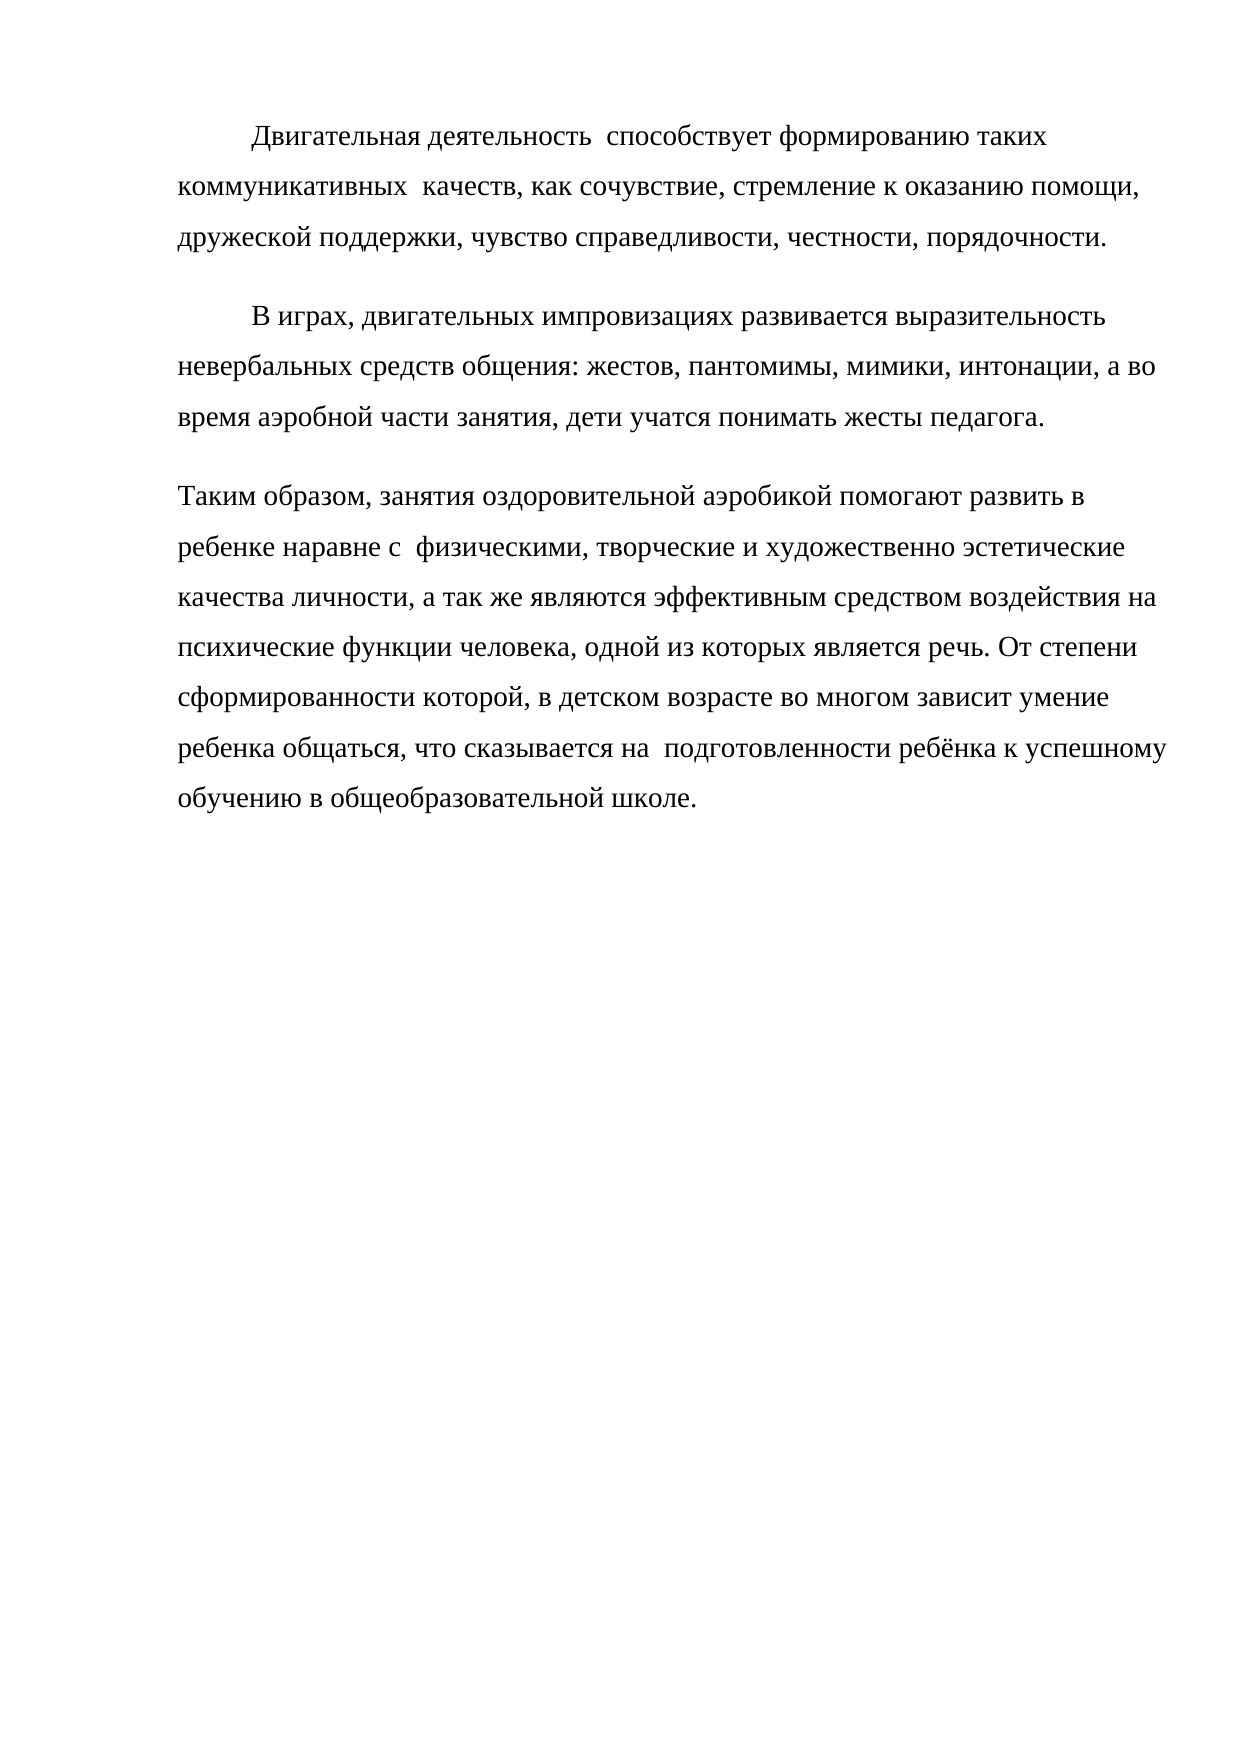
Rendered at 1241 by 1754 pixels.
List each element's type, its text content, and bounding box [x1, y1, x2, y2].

text Двигательная деятельность способствует формированию таких коммуникативных качеств, как сочувствие, стремление к оказанию помощи, дружеской поддержки, чувство справедливости, честности, порядочности. [177, 118, 1181, 252]
text В играх, двигательных импровизациях развивается выразительность невербальных средств общения: жестов, пантомимы, мимики, интонации, а во время аэробной части занятия, дети учатся понимать жесты педагога. [177, 298, 1181, 432]
text Таким образом, занятия оздоровительной аэробикой помогают развить в ребенке наравне с физическими, творческие и художественно эстетические качества личности, а так же являются эффективным средством воздействия на психические функции человека, одной из которых является речь. От степени сформированности которой, в детском возрасте во многом зависит умение ребенка общаться, что сказывается на подготовленности ребёнка к успешному обучению в общеобразовательной школе. [177, 478, 1181, 814]
